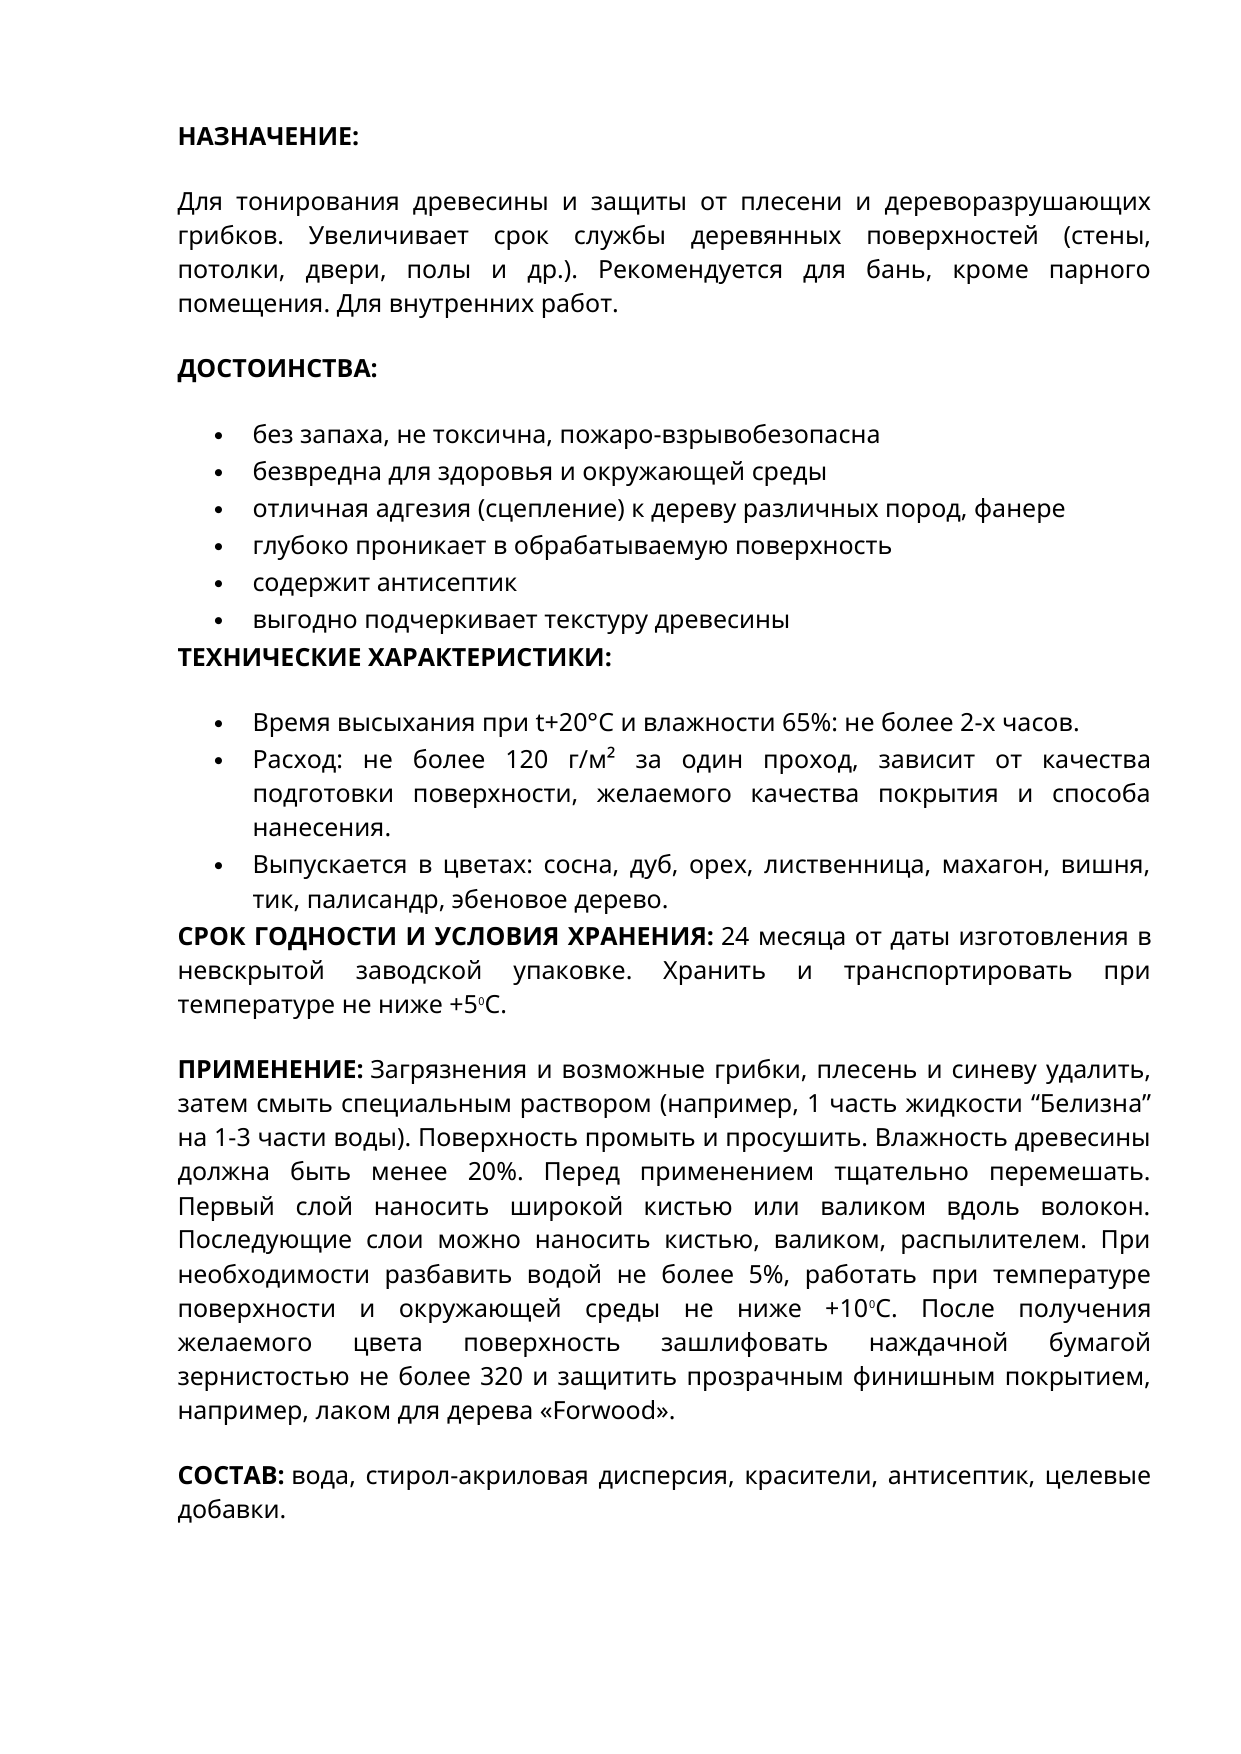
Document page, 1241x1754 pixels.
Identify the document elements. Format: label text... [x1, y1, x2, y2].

text НАЗНАЧЕНИЕ: [177, 118, 1152, 152]
list содержит антисептик [215, 565, 1152, 599]
list отличная адгезия (сцепление) к дереву различных пород, фанере [215, 491, 1152, 525]
text Для тонирования древесины и защиты от плесени и дереворазрушающих грибков. Увеличивает срок службы деревянных поверхностей (стены, потолки, двери, полы и др.). Рекомендуется для бань, кроме парного помещения. Для внутренних работ. [177, 183, 1152, 320]
list глубоко проникает в обрабатываемую поверхность [215, 528, 1152, 562]
list безвредна для здоровья и окружающей среды [215, 453, 1152, 487]
list без запаха, не токсична, пожаро-взрывобезопасна [215, 416, 1152, 450]
text СОСТАВ: вода, стирол-акриловая дисперсия, красители, антисептик, целевые добавки. [177, 1458, 1152, 1526]
list Расход: не более 120 г/м² за один проход, зависит от качества подготовки поверхности, желаемого качества покрытия и способа нанесения. [215, 742, 1152, 844]
text ПРИМЕНЕНИЕ: Загрязнения и возможные грибки, плесень и синеву удалить, затем смыть специальным раствором (например, 1 часть жидкости “Белизна” на 1-3 части воды). Поверхность промыть и просушить. Влажность древесины должна быть менее 20%. Перед применением тщательно перемешать. Первый слой наносить широкой кистью или валиком вдоль волокон. Последующие слои можно наносить кистью, валиком, распылителем. При необходимости разбавить водой не более 5%, работать при температуре поверхности и окружающей среды не ниже +100С. После получения желаемого цвета поверхность зашлифовать наждачной бумагой зернистостью не более 320 и защитить прозрачным финишным покрытием, например, лаком для дерева «Forwood». [177, 1052, 1152, 1427]
list Время высыхания при t+20°С и влажности 65%: не более 2-х часов. [215, 705, 1152, 739]
list выгодно подчеркивает текстуру древесины [215, 602, 1152, 636]
text СРОК ГОДНОСТИ И УСЛОВИЯ ХРАНЕНИЯ: 24 месяца от даты изготовления в невскрытой заводской упаковке. Хранить и транспортировать при температуре не ниже +50С. [177, 918, 1152, 1021]
list Выпускается в цветах: сосна, дуб, орех, лиственница, махагон, вишня, тик, палисандр, эбеновое дерево. [215, 847, 1152, 915]
text ДОСТОИНСТВА: [177, 351, 1152, 385]
text ТЕХНИЧЕСКИЕ ХАРАКТЕРИСТИКИ: [177, 639, 1152, 673]
